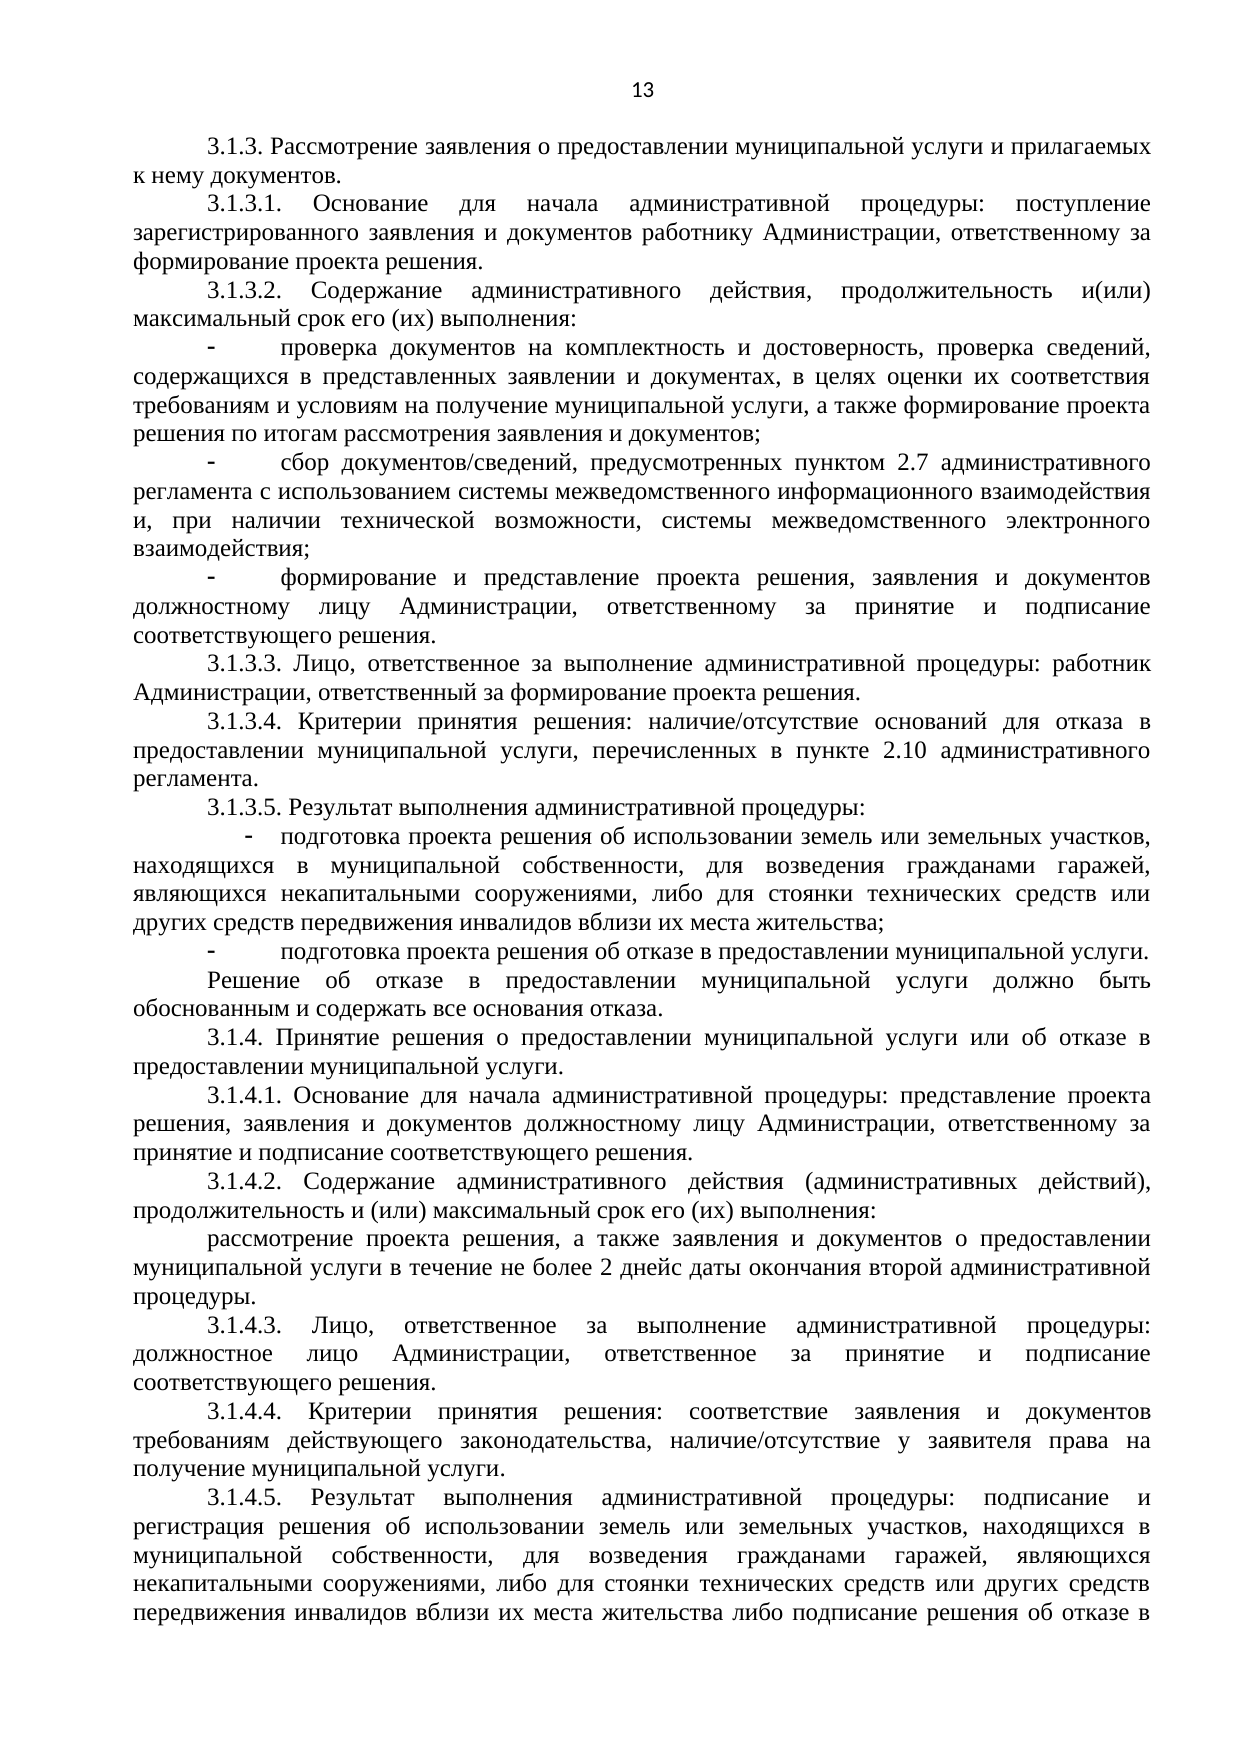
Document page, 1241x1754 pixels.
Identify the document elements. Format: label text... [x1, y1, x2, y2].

text 3.1.3.3. Лицо, ответственное за выполнение административной процедуры: работник Администрации, ответственный за формирование проекта решения. [133, 648, 1152, 706]
text 3.1.3.4. Критерии принятия решения: наличие/отсутствие оснований для отказа в предоставлении муниципальной услуги, перечисленных в пункте 2.10 административного регламента. [133, 706, 1152, 792]
list сбор документов/сведений, предусмотренных пунктом 2.7 административного регламента с использованием системы межведомственного информационного взаимодействия и, при наличии технической возможности, системы межведомственного электронного взаимодействия; [133, 447, 1152, 562]
text 3.1.4.1. Основание для начала административной процедуры: представление проекта решения, заявления и документов должностному лицу Администрации, ответственному за принятие и подписание соответствующего решения. [133, 1080, 1152, 1166]
text 3.1.3.5. Результат выполнения административной процедуры: [133, 792, 1152, 821]
text 3.1.3. Рассмотрение заявления о предоставлении муниципальной услуги и прилагаемых к нему документов. [133, 131, 1152, 188]
text 3.1.3.2. Содержание административного действия, продолжительность и(или) максимальный срок его (их) выполнения: [133, 275, 1152, 332]
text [133, 1482, 1152, 1626]
text 3.1.4. Принятие решения о предоставлении муниципальной услуги или об отказе в предоставлении муниципальной услуги. [133, 1022, 1152, 1080]
list проверка документов на комплектность и достоверность, проверка сведений, содержащихся в представленных заявлении и документах, в целях оценки их соответствия требованиям и условиям на получение муниципальной услуги, а также формирование проекта решения по итогам рассмотрения заявления и документов; [133, 332, 1152, 447]
text 3.1.4.2. Содержание административного действия (административных действий), продолжительность и (или) максимальный срок его (их) выполнения: [133, 1166, 1152, 1223]
text 3.1.4.4. Критерии принятия решения: соответствие заявления и документов требованиям действующего законодательства, наличие/отсутствие у заявителя права на получение муниципальной услуги. [133, 1396, 1152, 1482]
text Решение об отказе в предоставлении муниципальной услуги должно быть обоснованным и содержать все основания отказа. [133, 965, 1152, 1022]
list подготовка проекта решения об отказе в предоставлении муниципальной услуги. [133, 936, 1152, 965]
text 3.1.3.1. Основание для начала административной процедуры: поступление зарегистрированного заявления и документов работнику Администрации, ответственному за формирование проекта решения. [133, 188, 1152, 275]
list формирование и представление проекта решения, заявления и документов должностному лицу Администрации, ответственному за принятие и подписание соответствующего решения. [133, 562, 1152, 648]
list подготовка проекта решения об использовании земель или земельных участков, находящихся в муниципальной собственности, для возведения гражданами гаражей, являющихся некапитальными сооружениями, либо для стоянки технических средств или других средств передвижения инвалидов вблизи их места жительства; [133, 821, 1152, 936]
text рассмотрение проекта решения, а также заявления и документов о предоставлении муниципальной услуги в течение не более 2 днейс даты окончания второй административной процедуры. [133, 1223, 1152, 1310]
text 3.1.4.3. Лицо, ответственное за выполнение административной процедуры: должностное лицо Администрации, ответственное за принятие и подписание соответствующего решения. [133, 1310, 1152, 1396]
